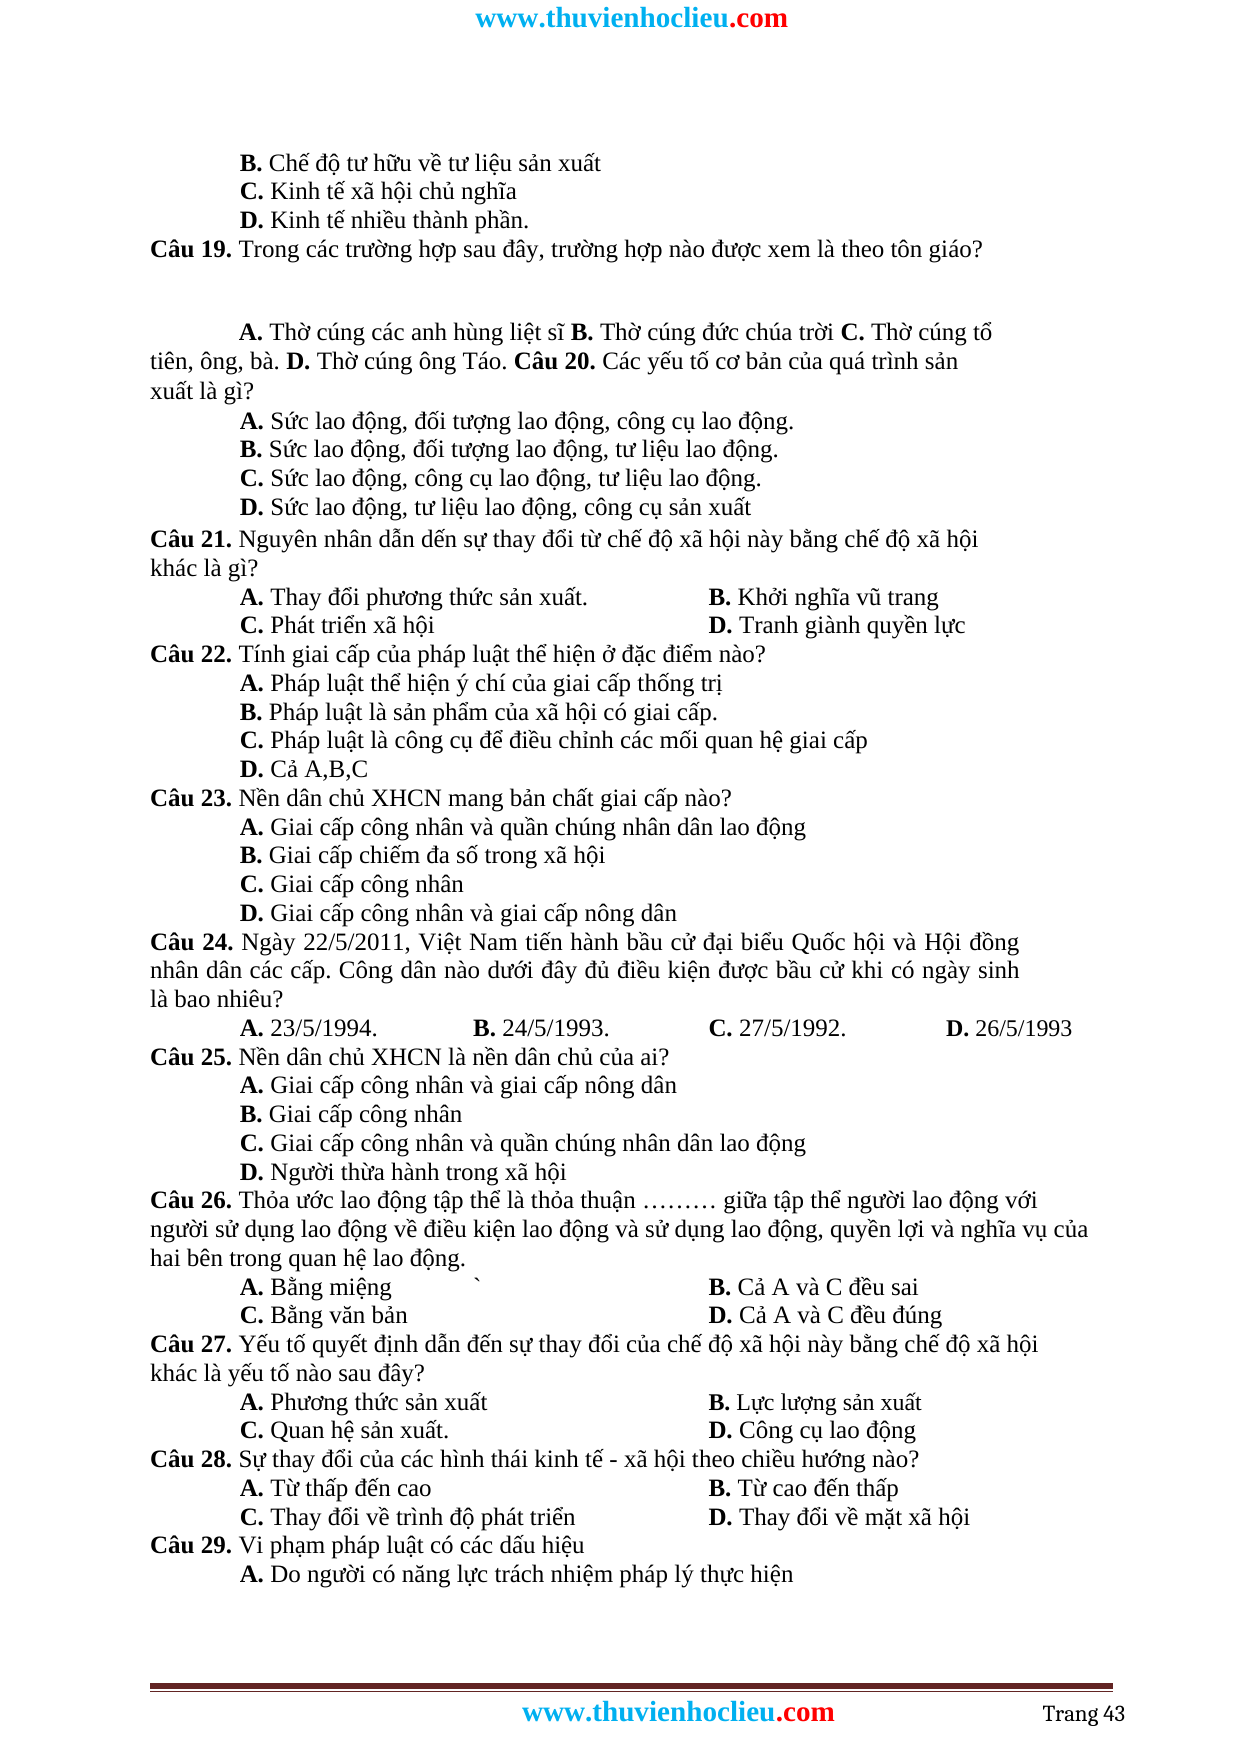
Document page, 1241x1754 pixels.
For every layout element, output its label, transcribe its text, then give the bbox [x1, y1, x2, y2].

text C. Phát triển xã hội D. Tranh giành quyền lực [239, 610, 1113, 639]
text khác là yếu tố nào sau đây? [150, 1358, 1113, 1387]
text Câu 22. Tính giai cấp của pháp luật thể hiện ở đặc điểm nào? [150, 639, 1113, 668]
text Câu 27. Yếu tố quyết định dẫn đến sự thay đổi của chế độ xã hội này bằng chế độ xã hội [150, 1329, 1113, 1358]
text Câu 19. Trong các trường hợp sau đây, trường hợp nào được xem là theo tôn giáo? [150, 234, 1113, 263]
text A. 23/5/1994. B. 24/5/1993. C. 27/5/1992. D. 26/5/1993 [239, 1013, 1113, 1042]
text C. Kinh tế xã hội chủ nghĩa [239, 176, 1113, 205]
text khác là gì? [150, 553, 1113, 582]
text B. Sức lao động, đối tượng lao động, tư liệu lao động. [239, 434, 1113, 463]
text người sử dụng lao động về điều kiện lao động và sử dụng lao động, quyền lợi và nghĩa vụ của [150, 1214, 1113, 1243]
text Câu 29. Vi phạm pháp luật có các dấu hiệu [150, 1530, 1113, 1559]
text A. Thay đổi phương thức sản xuất. B. Khởi nghĩa vũ trang [239, 582, 1113, 610]
text hai bên trong quan hệ lao động. [150, 1243, 1113, 1272]
text C. Pháp luật là công cụ để điều chỉnh các mối quan hệ giai cấp D. Cả A,B,C [239, 725, 890, 783]
text B. Chế độ tư hữu về tư liệu sản xuất [239, 148, 1113, 176]
text A. Sức lao động, đối tượng lao động, công cụ lao động. [239, 406, 1113, 434]
text Câu 28. Sự thay đổi của các hình thái kinh tế - xã hội theo chiều hướng nào? [150, 1444, 1113, 1473]
text A. Thờ cúng các anh hùng liệt sĩ B. Thờ cúng đức chúa trời C. Thờ cúng tổ tiên, ông, bà. D. Thờ cúng ông Táo. Câu 20. Các yếu tố cơ bản của quá trình sản xuất là gì? [150, 317, 998, 405]
text B. Giai cấp chiếm đa số trong xã hội [239, 840, 1113, 869]
text B. Pháp luật là sản phẩm của xã hội có giai cấp. [239, 697, 1113, 725]
text C. Thay đổi về trình độ phát triển D. Thay đổi về mặt xã hội [239, 1502, 1113, 1530]
text C. Giai cấp công nhân và quần chúng nhân dân lao động [239, 1128, 1113, 1157]
text Câu 25. Nền dân chủ XHCN là nền dân chủ của ai? [150, 1042, 1113, 1070]
text Câu 21. Nguyên nhân dẫn dến sự thay đổi từ chế độ xã hội này bằng chế độ xã hội [150, 524, 1113, 553]
text D. Người thừa hành trong xã hội [239, 1157, 1113, 1185]
text A. Giai cấp công nhân và quần chúng nhân dân lao động [239, 812, 1113, 840]
text C. Bằng văn bản D. Cả A và C đều đúng [239, 1300, 1113, 1329]
text C. Giai cấp công nhân [239, 869, 1113, 898]
text A. Bằng miệng ` B. Cả A và C đều sai [239, 1272, 1113, 1300]
text C. Sức lao động, công cụ lao động, tư liệu lao động. [239, 463, 1113, 492]
text A. Do người có năng lực trách nhiệm pháp lý thực hiện [239, 1559, 1113, 1588]
text A. Phương thức sản xuất B. Lực lượng sản xuất [239, 1387, 1113, 1415]
text D. Kinh tế nhiều thành phần. [239, 205, 1113, 234]
text A. Giai cấp công nhân và giai cấp nông dân [239, 1070, 1113, 1099]
text D. Sức lao động, tư liệu lao động, công cụ sản xuất [239, 492, 1113, 521]
text A. Pháp luật thể hiện ý chí của giai cấp thống trị [239, 668, 1113, 697]
text B. Giai cấp công nhân [239, 1099, 1113, 1128]
text Câu 26. Thỏa ước lao động tập thể là thỏa thuận ……… giữa tập thể người lao động với [150, 1185, 1113, 1214]
text D. Giai cấp công nhân và giai cấp nông dân [239, 898, 1113, 927]
text C. Quan hệ sản xuất. D. Công cụ lao động [239, 1415, 1113, 1444]
text Câu 23. Nền dân chủ XHCN mang bản chất giai cấp nào? [150, 783, 1113, 812]
text Câu 24. Ngày 22/5/2011, Việt Nam tiến hành bầu cử đại biểu Quốc hội và Hội đồng nhân dân các cấp. Công dân nào dưới đây đủ điều kiện được bầu cử khi có ngày sinh là bao nhiêu? [150, 927, 1021, 1013]
text A. Từ thấp đến cao B. Từ cao đến thấp [239, 1473, 1113, 1502]
